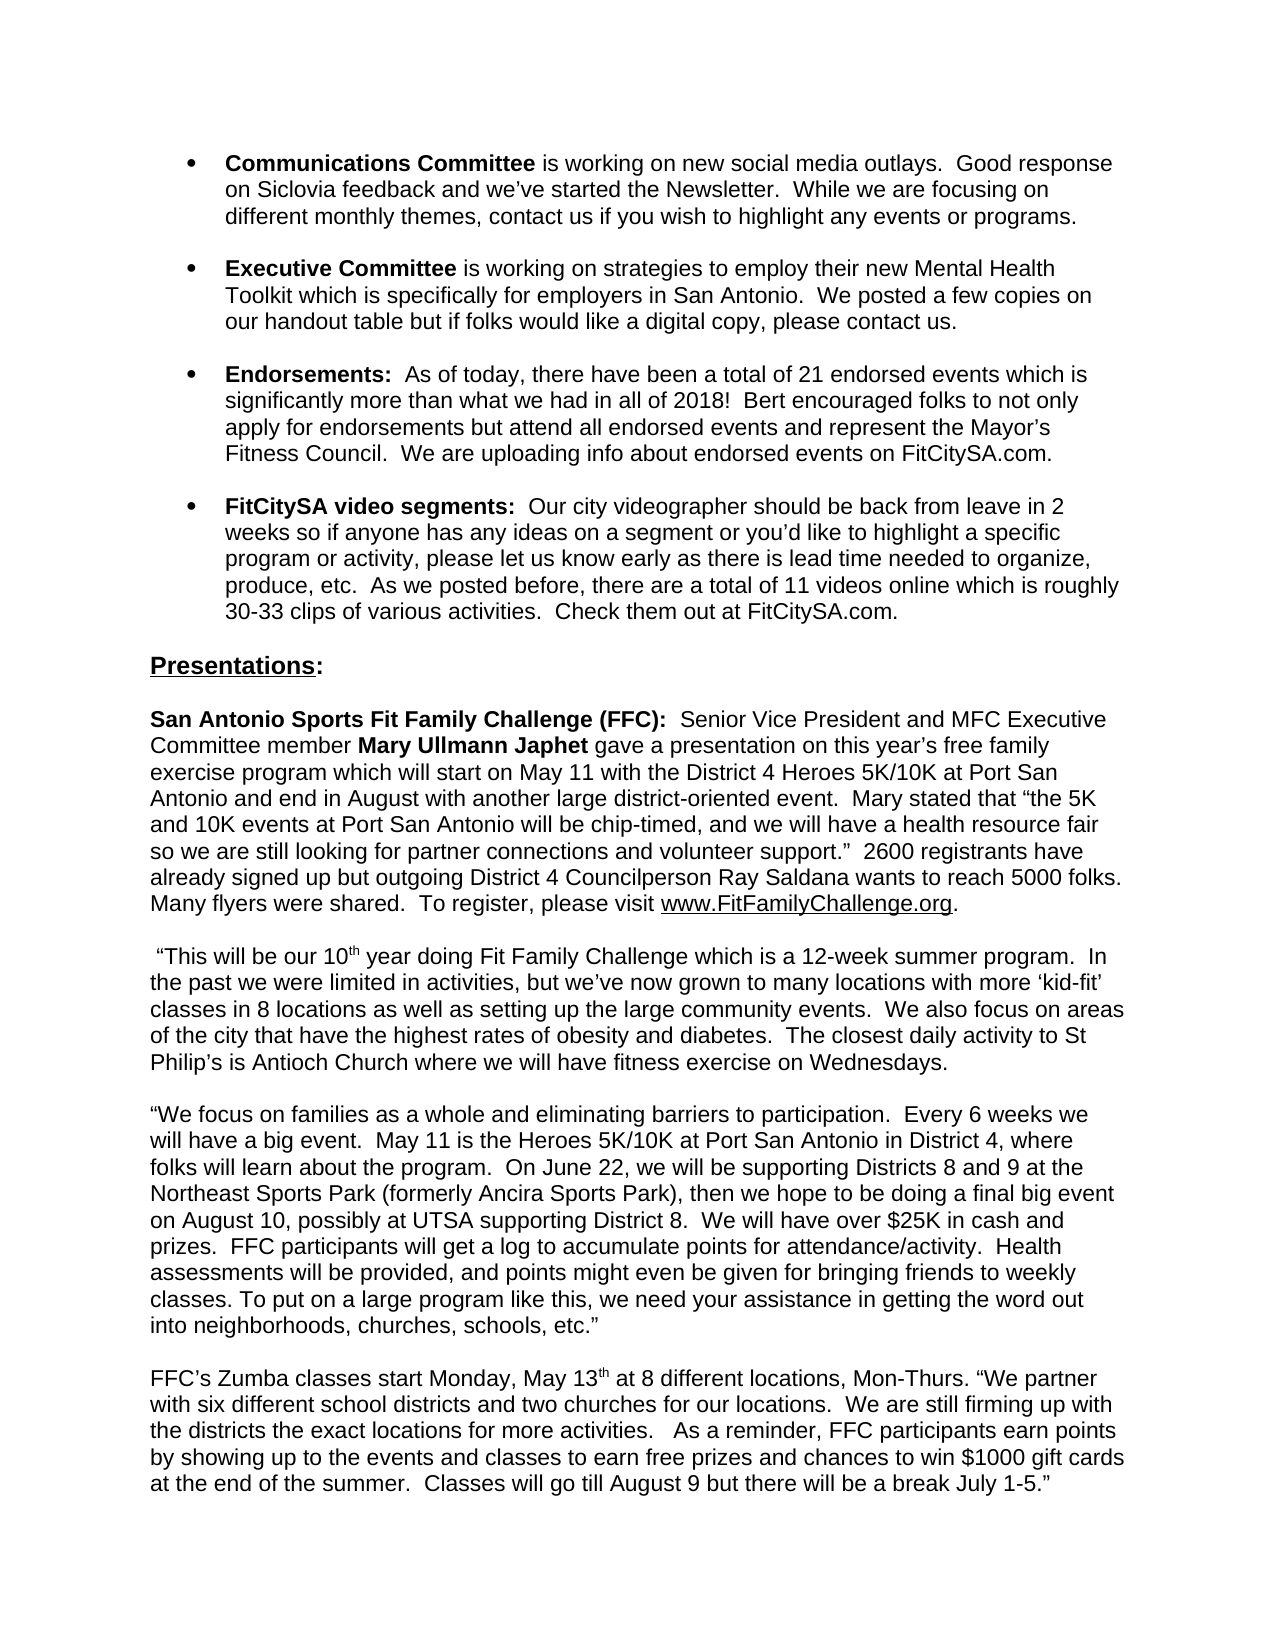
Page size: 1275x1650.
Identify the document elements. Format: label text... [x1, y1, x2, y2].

text FFC’s Zumba classes start Monday, May 13th at 8 different locations, Mon-Thurs. “We partner with six different school districts and two churches for our locations. We are still firming up with the districts the exact locations for more activities. As a reminder, FFC participants earn points by showing up to the events and classes to earn free prizes and chances to win $1000 gift cards at the end of the summer. Classes will go till August 9 but there will be a break July 1-5.” [150, 1365, 1125, 1496]
list FitCitySA video segments: Our city videographer should be back from leave in 2 weeks so if anyone has any ideas on a segment or you’d like to highlight a specific program or activity, please let us know early as there is lead time needed to organize, produce, etc. As we posted before, there are a total of 11 videos online which is roughly 30-33 clips of various activities. Check them out at FitCitySA.com. [187, 493, 1125, 624]
text Presentations: [150, 651, 1125, 679]
list Communications Committee is working on new social media outlays. Good response on Siclovia feedback and we’ve started the Newsletter. While we are focusing on different monthly themes, contact us if you wish to highlight any events or programs. [187, 150, 1125, 229]
text San Antonio Sports Fit Family Challenge (FFC): Senior Vice President and MFC Executive Committee member Mary Ullmann Japhet gave a presentation on this year’s free family exercise program which will start on May 11 with the District 4 Heroes 5K/10K at Port San Antonio and end in August with another large district-oriented event. Mary stated that “the 5K and 10K events at Port San Antonio will be chip-timed, and we will have a health resource fair so we are still looking for partner connections and volunteer support.” 2600 registrants have already signed up but outgoing District 4 Councilperson Ray Saldana wants to reach 5000 folks. Many flyers were shared. To register, please visit www.FitFamilyChallenge.org. [150, 706, 1125, 917]
list Executive Committee is working on strategies to employ their new Mental Health Toolkit which is specifically for employers in San Antonio. We posted a few copies on our handout table but if folks would like a digital copy, please contact us. [187, 255, 1125, 334]
list Endorsements: As of today, there have been a total of 21 endorsed events which is significantly more than what we had in all of 2018! Bert encouraged folks to not only apply for endorsements but attend all endorsed events and represent the Mayor’s Fitness Council. We are uploading info about endorsed events on FitCitySA.com. [187, 361, 1125, 466]
text “This will be our 10th year doing Fit Family Challenge which is a 12-week summer program. In the past we were limited in activities, but we’ve now grown to many locations with more ‘kid-fit’ classes in 8 locations as well as setting up the large community events. We also focus on areas of the city that have the highest rates of obesity and diabetes. The closest daily activity to St Philip’s is Antioch Church where we will have fitness exercise on Wednesdays. [150, 943, 1125, 1075]
text “We focus on families as a whole and eliminating barriers to participation. Every 6 weeks we will have a big event. May 11 is the Heroes 5K/10K at Port San Antonio in District 4, where folks will learn about the program. On June 22, we will be supporting Districts 8 and 9 at the Northeast Sports Park (formerly Ancira Sports Park), then we hope to be doing a final big event on August 10, possibly at UTSA supporting District 8. We will have over $25K in cash and prizes. FFC participants will get a log to accumulate points for attendance/activity. Health assessments will be provided, and points might even be given for bringing friends to weekly classes. To put on a large program like this, we need your assistance in getting the word out into neighborhoods, churches, schools, etc.” [150, 1101, 1125, 1338]
